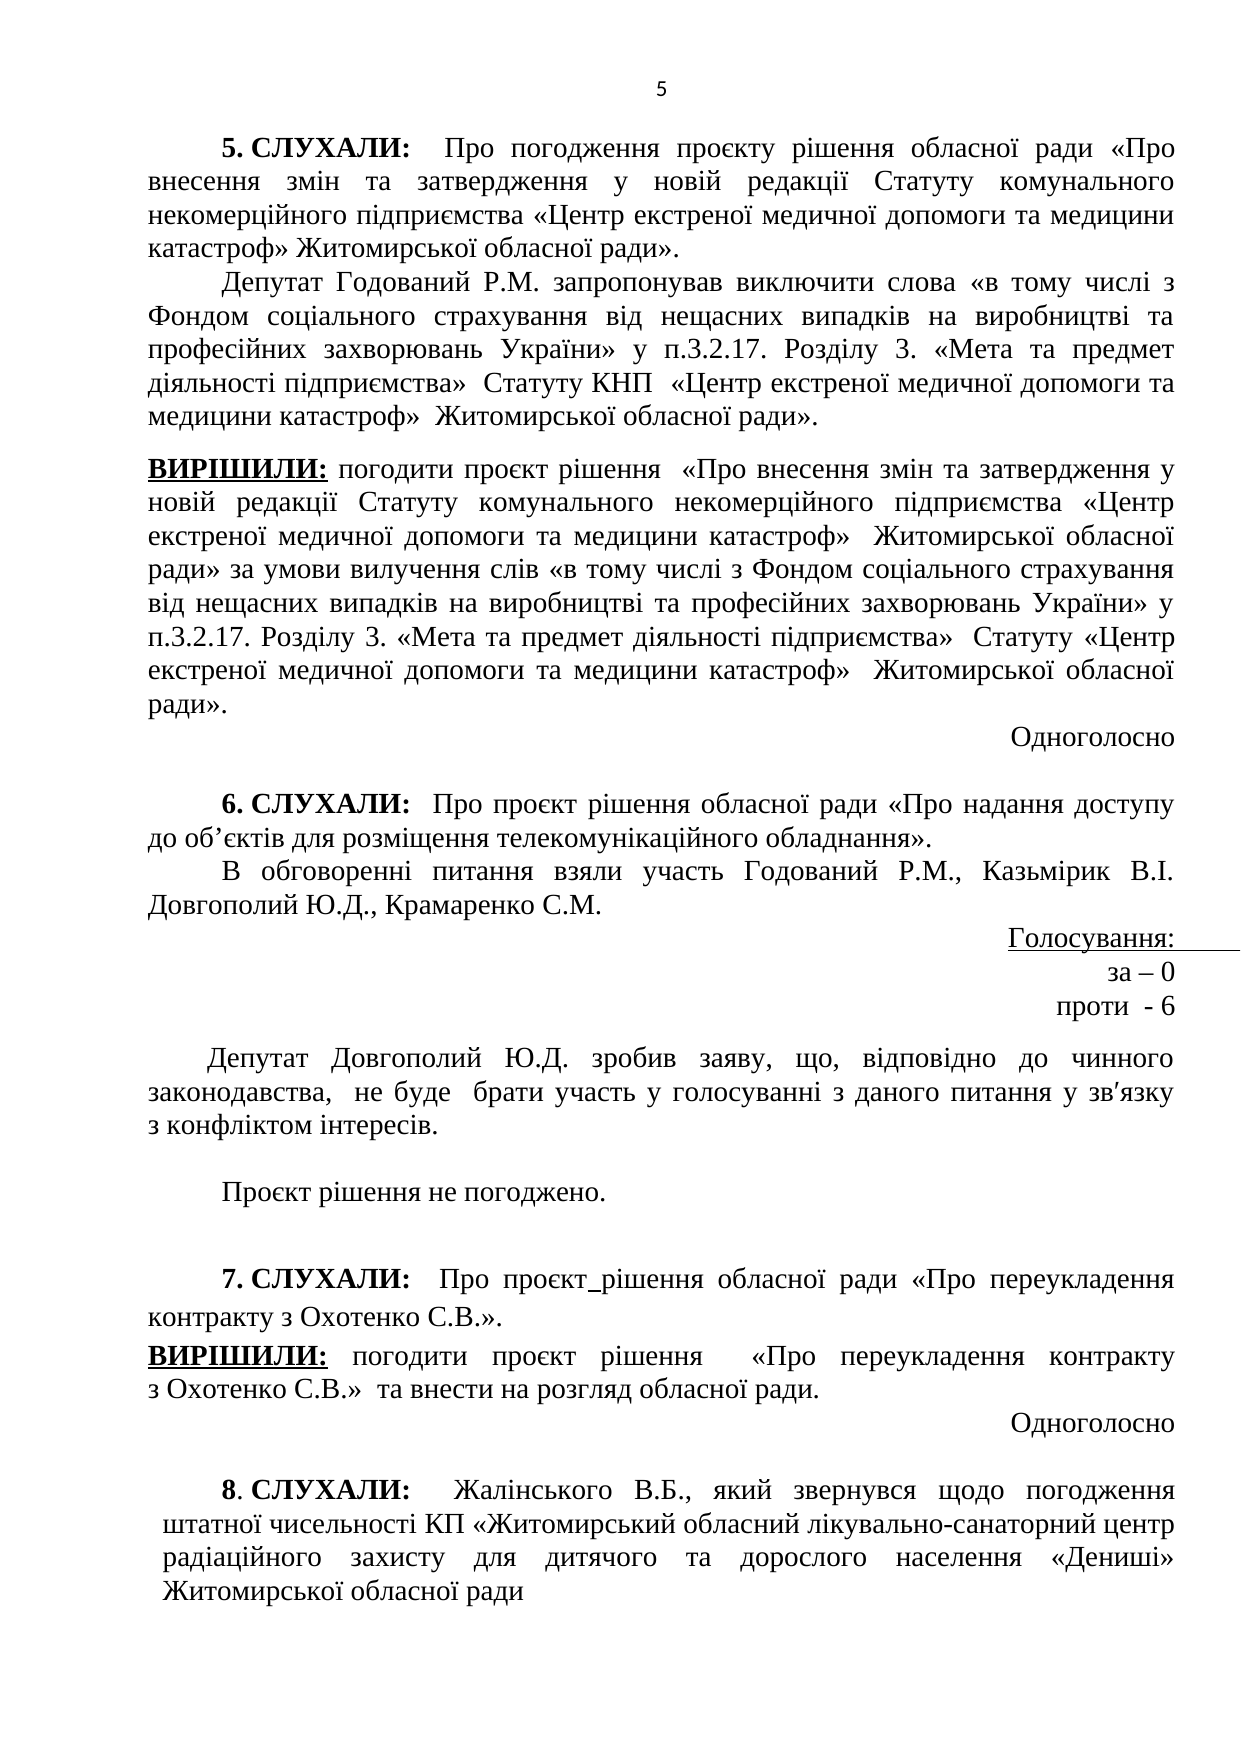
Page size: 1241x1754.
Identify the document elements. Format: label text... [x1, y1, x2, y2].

list 8. СЛУХАЛИ: Жалінського В.Б., який звернувся щодо погодження штатної чисельності КП «Житомирський обласний лікувально-санаторний центр радіаційного захисту для дитячого та дорослого населення «Дениші» Житомирської обласної ради [162, 1472, 1175, 1606]
text ВИРІШИЛИ: погодити проєкт рішення «Про переукладення контракту з Охотенко С.В.» та внести на розгляд обласної ради. [148, 1338, 1175, 1405]
text ВИРІШИЛИ: погодити проєкт рішення «Про внесення змін та затвердження у новій редакції Статуту комунального некомерційного підприємства «Центр екстреної медичної допомоги та медицини катастроф» Житомирської обласної ради» за умови вилучення слів «в тому числі з Фондом соціального страхування від нещасних випадків на виробництві та професійних захворювань України» у п.3.2.17. Розділу 3. «Мета та предмет діяльності підприємства» Статуту «Центр екстреної медичної допомоги та медицини катастроф» Житомирської обласної ради». [148, 451, 1175, 719]
text за – 0 [148, 954, 1175, 988]
text Голосування: [148, 921, 1175, 954]
text Депутат Довгополий Ю.Д. зробив заяву, що, відповідно до чинного законодавства, не буде брати участь у голосуванні з даного питання у зв′язку з конфліктом інтересів. [148, 1040, 1175, 1141]
text 7. СЛУХАЛИ: Про проєкт рішення обласної ради «Про переукладення контракту з Охотенко С.В.». [148, 1261, 1175, 1333]
list 5. СЛУХАЛИ: Про погодження проєкту рішення обласної ради «Про внесення змін та затвердження у новій редакції Статуту комунального некомерційного підприємства «Центр екстреної медичної допомоги та медицини катастроф» Житомирської обласної ради». [148, 130, 1175, 264]
text проти - 6 [148, 988, 1175, 1021]
text В обговоренні питання взяли участь Годований Р.М., Казьмірик В.І. Довгополий Ю.Д., Крамаренко С.М. [148, 853, 1175, 921]
text Проєкт рішення не погоджено. [148, 1174, 1175, 1208]
text Одноголосно [148, 719, 1175, 753]
list Депутат Годований Р.М. запропонував виключити слова «в тому числі з Фондом соціального страхування від нещасних випадків на виробництві та професійних захворювань України» у п.3.2.17. Розділу 3. «Мета та предмет діяльності підприємства» Статуту КНП «Центр екстреної медичної допомоги та медицини катастроф» Житомирської обласної ради». [148, 264, 1175, 432]
text Одноголосно [148, 1405, 1175, 1439]
text 6. СЛУХАЛИ: Про проєкт рішення обласної ради «Про надання доступу до об’єктів для розміщення телекомунікаційного обладнання». [148, 786, 1175, 853]
